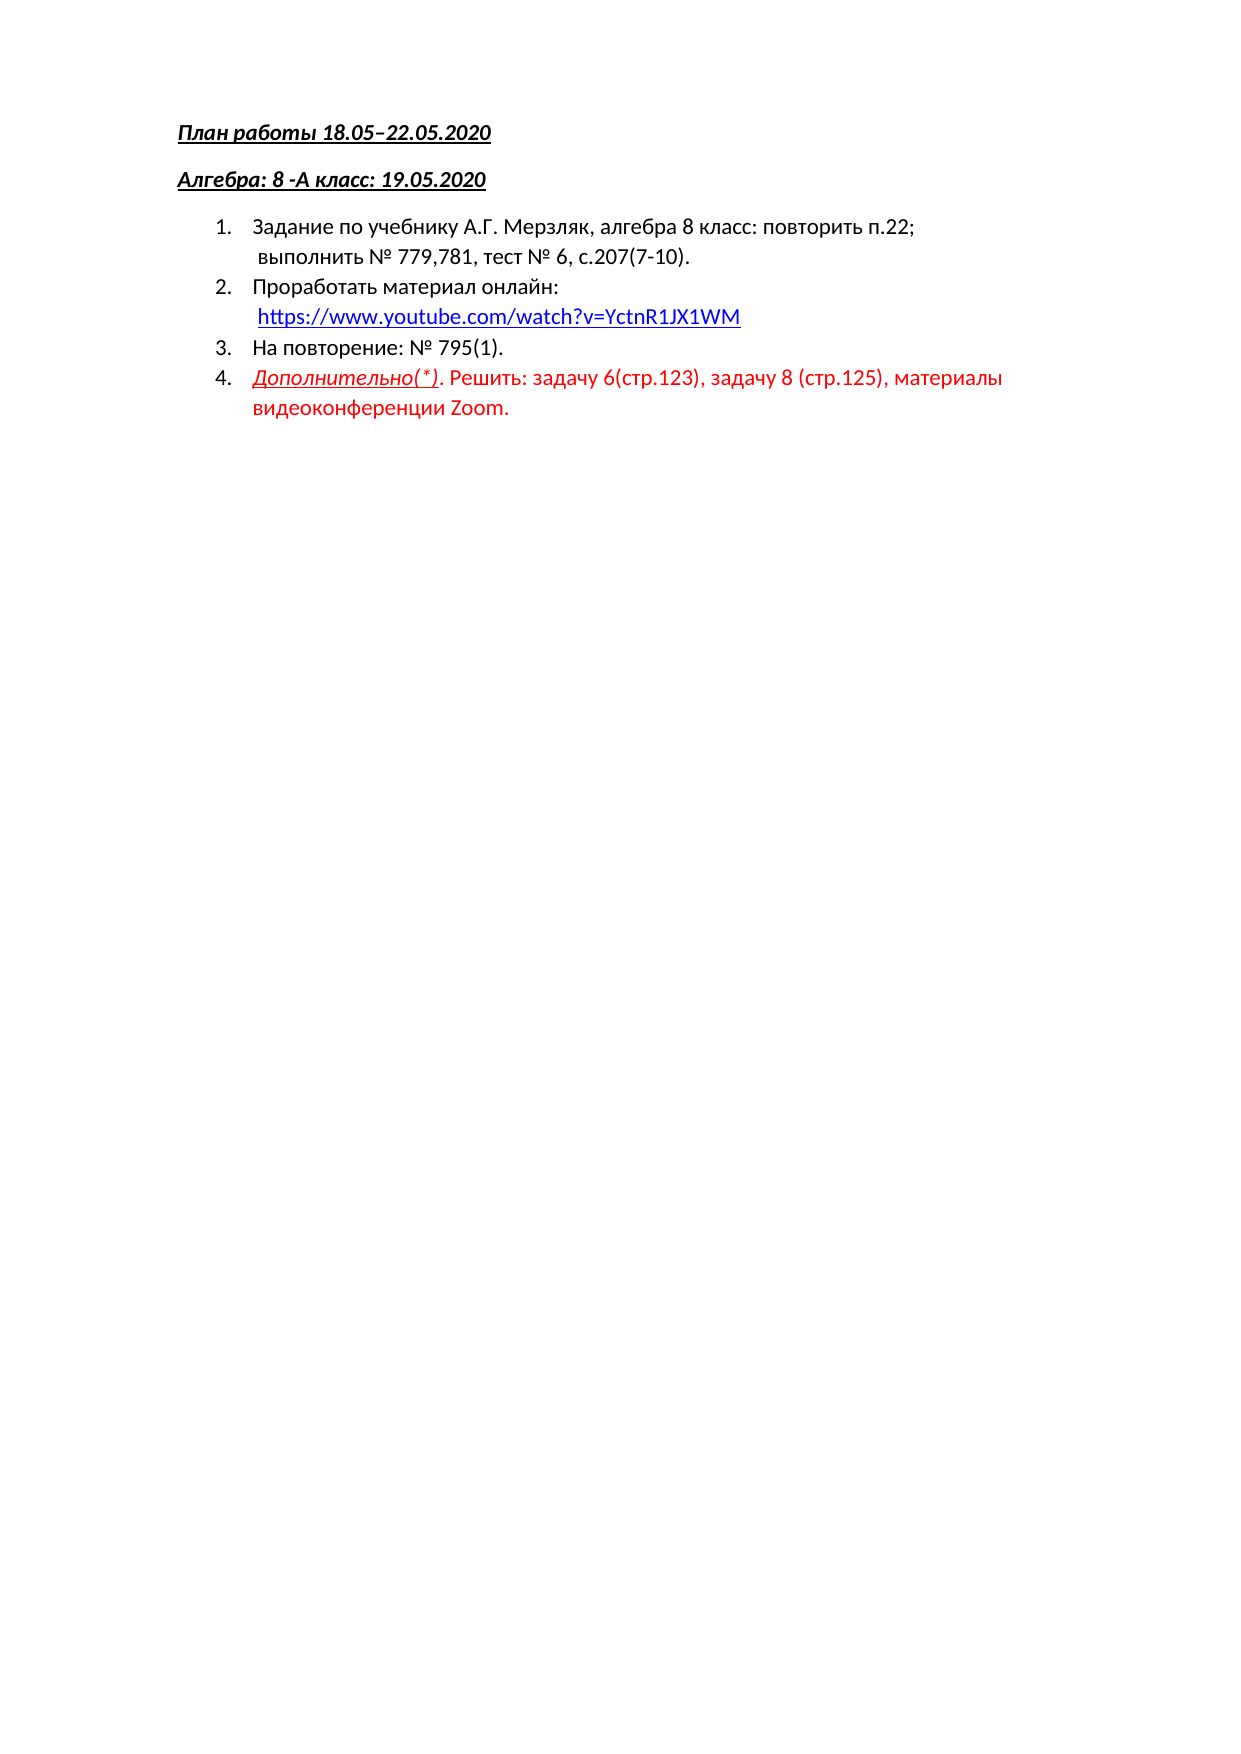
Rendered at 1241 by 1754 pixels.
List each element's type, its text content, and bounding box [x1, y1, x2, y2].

list Дополнительно(*). Решить: задачу 6(стр.123), задачу 8 (стр.125), материалы видеоконференции Zoom. [215, 363, 1152, 421]
list выполнить № 779,781, тест № 6, с.207(7-10). [252, 242, 1152, 270]
list На повторение: № 795(1). [215, 333, 1152, 361]
text Алгебра: 8 -А класс: 19.05.2020 [177, 165, 1152, 193]
list https://www.youtube.com/watch?v=YctnR1JX1WM [252, 302, 1152, 331]
list Проработать материал онлайн: [215, 272, 1152, 300]
list Задание по учебнику А.Г. Мерзляк, алгебра 8 класс: повторить п.22; [215, 212, 1152, 240]
text План работы 18.05–22.05.2020 [177, 118, 1152, 146]
